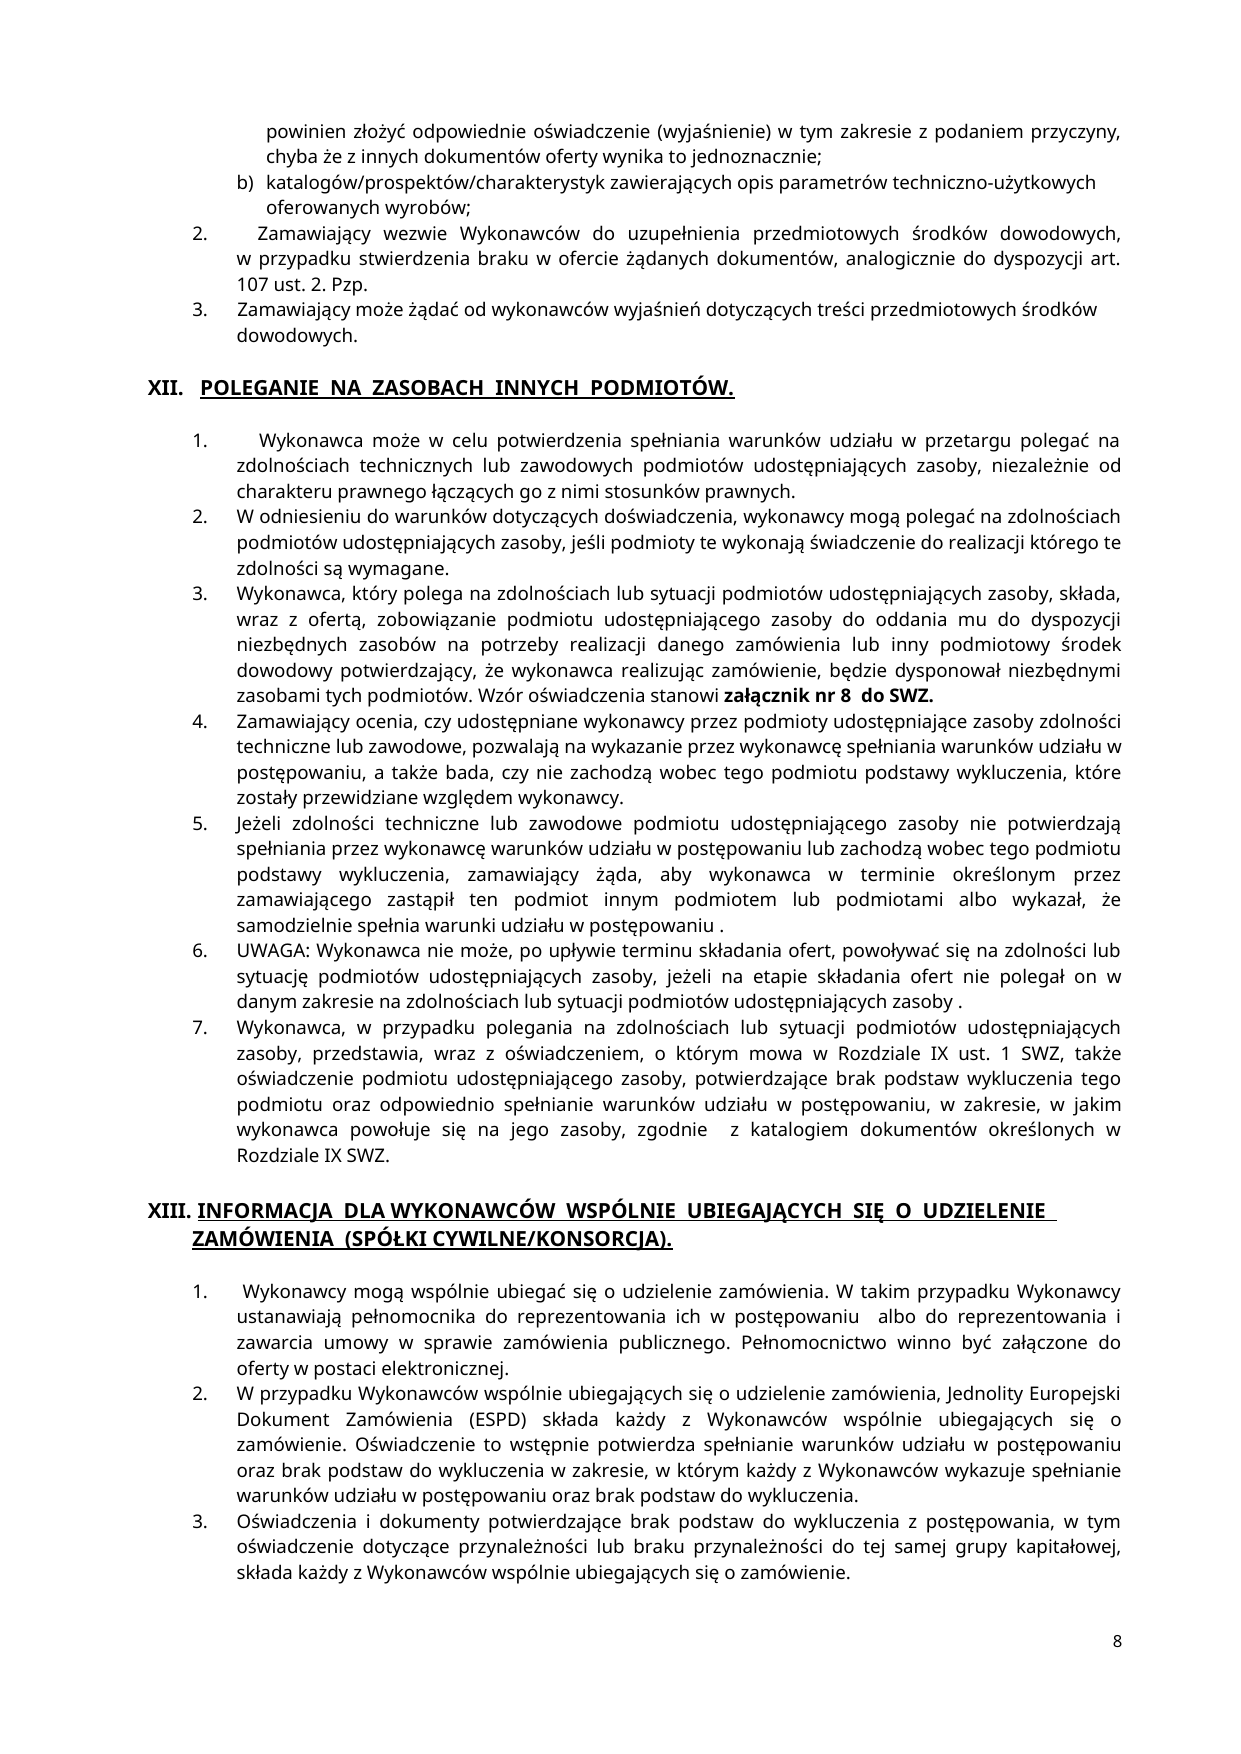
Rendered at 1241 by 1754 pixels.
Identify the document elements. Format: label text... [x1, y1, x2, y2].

text 3. Oświadczenia i dokumenty potwierdzające brak podstaw do wykluczenia z postępowania, w tym oświadczenie dotyczące przynależności lub braku przynależności do tej samej grupy kapitałowej, składa każdy z Wykonawców wspólnie ubiegających się o zamówienie. [192, 1508, 1122, 1584]
text 5. Jeżeli zdolności techniczne lub zawodowe podmiotu udostępniającego zasoby nie potwierdzają spełniania przez wykonawcę warunków udziału w postępowaniu lub zachodzą wobec tego podmiotu podstawy wykluczenia, zamawiający żąda, aby wykonawca w terminie określonym przez zamawiającego zastąpił ten podmiot innym podmiotem lub podmiotami albo wykazał, że samodzielnie spełnia warunki udziału w postępowaniu . [192, 810, 1122, 938]
list katalogów/prospektów/charakterystyk zawierających opis parametrów techniczno-użytkowych oferowanych wyrobów; [236, 169, 1122, 220]
text 3. Zamawiający może żądać od wykonawców wyjaśnień dotyczących treści przedmiotowych środków dowodowych. [192, 297, 1122, 348]
list 2. Zamawiający wezwie Wykonawców do uzupełnienia przedmiotowych środków dowodowych, w przypadku stwierdzenia braku w ofercie żądanych dokumentów, analogicznie do dyspozycji art. 107 ust. 2. Pzp. [192, 220, 1122, 297]
text 1. Wykonawca może w celu potwierdzenia spełniania warunków udziału w przetargu polegać na zdolnościach technicznych lub zawodowych podmiotów udostępniających zasoby, niezależnie od charakteru prawnego łączących go z nimi stosunków prawnych. [192, 427, 1122, 504]
text 4. Zamawiający ocenia, czy udostępniane wykonawcy przez podmioty udostępniające zasoby zdolności techniczne lub zawodowe, pozwalają na wykazanie przez wykonawcę spełniania warunków udziału w postępowaniu, a także bada, czy nie zachodzą wobec tego podmiotu podstawy wykluczenia, które zostały przewidziane względem wykonawcy. [192, 708, 1122, 810]
text XII. POLEGANIE NA ZASOBACH INNYCH PODMIOTÓW. [148, 373, 1122, 402]
text 1. Wykonawcy mogą wspólnie ubiegać się o udzielenie zamówienia. W takim przypadku Wykonawcy ustanawiają pełnomocnika do reprezentowania ich w postępowaniu albo do reprezentowania i zawarcia umowy w sprawie zamówienia publicznego. Pełnomocnictwo winno być załączone do oferty w postaci elektronicznej. [192, 1278, 1122, 1380]
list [236, 118, 1122, 169]
text 6. UWAGA: Wykonawca nie może, po upływie terminu składania ofert, powoływać się na zdolności lub sytuację podmiotów udostępniających zasoby, jeżeli na etapie składania ofert nie polegał on w danym zakresie na zdolnościach lub sytuacji podmiotów udostępniających zasoby . [192, 938, 1122, 1014]
text 3. Wykonawca, który polega na zdolnościach lub sytuacji podmiotów udostępniających zasoby, składa, wraz z ofertą, zobowiązanie podmiotu udostępniającego zasoby do oddania mu do dyspozycji niezbędnych zasobów na potrzeby realizacji danego zamówienia lub inny podmiotowy środek dowodowy potwierdzający, że wykonawca realizując zamówienie, będzie dysponował niezbędnymi zasobami tych podmiotów. Wzór oświadczenia stanowi załącznik nr 8 do SWZ. [192, 580, 1122, 708]
text 2. W przypadku Wykonawców wspólnie ubiegających się o udzielenie zamówienia, Jednolity Europejski Dokument Zamówienia (ESPD) składa każdy z Wykonawców wspólnie ubiegających się o zamówienie. Oświadczenie to wstępnie potwierdza spełnianie warunków udziału w postępowaniu oraz brak podstaw do wykluczenia w zakresie, w którym każdy z Wykonawców wykazuje spełnianie warunków udziału w postępowaniu oraz brak podstaw do wykluczenia. [192, 1380, 1122, 1508]
text 7. Wykonawca, w przypadku polegania na zdolnościach lub sytuacji podmiotów udostępniających zasoby, przedstawia, wraz z oświadczeniem, o którym mowa w Rozdziale IX ust. 1 SWZ, także oświadczenie podmiotu udostępniającego zasoby, potwierdzające brak podstaw wykluczenia tego podmiotu oraz odpowiednio spełnianie warunków udziału w postępowaniu, w zakresie, w jakim wykonawca powołuje się na jego zasoby, zgodnie z katalogiem dokumentów określonych w Rozdziale IX SWZ. [192, 1014, 1122, 1167]
text XIII. INFORMACJA DLA WYKONAWCÓW WSPÓLNIE UBIEGAJĄCYCH SIĘ O UDZIELENIE [148, 1196, 1122, 1224]
text 2. W odniesieniu do warunków dotyczących doświadczenia, wykonawcy mogą polegać na zdolnościach podmiotów udostępniających zasoby, jeśli podmioty te wykonają świadczenie do realizacji którego te zdolności są wymagane. [192, 504, 1122, 580]
text ZAMÓWIENIA (SPÓŁKI CYWILNE/KONSORCJA). [192, 1224, 1122, 1253]
